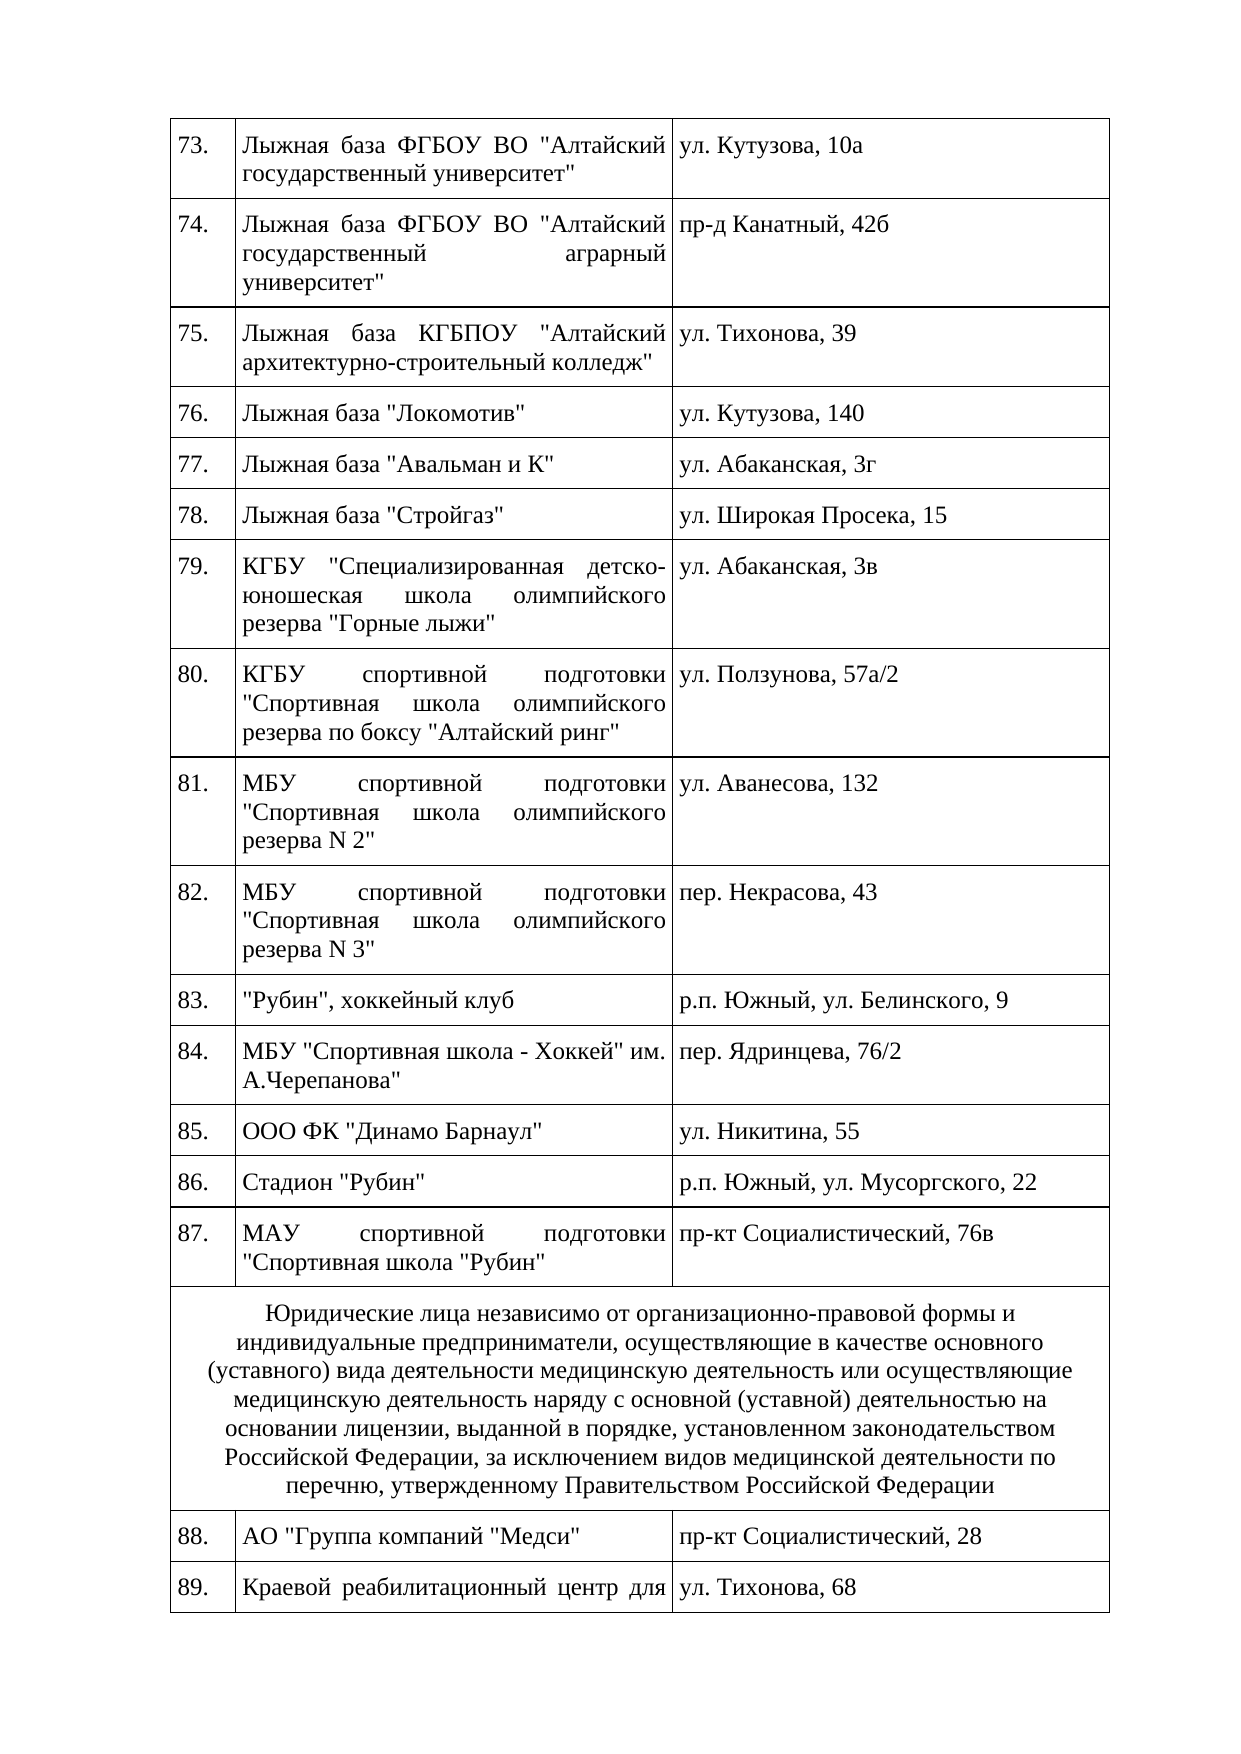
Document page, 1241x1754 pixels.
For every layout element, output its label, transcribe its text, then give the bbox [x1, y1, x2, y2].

table_cell пер. Ядринцева, 76/2 [673, 1026, 1109, 1104]
table_cell ул. Никитина, 55 [673, 1105, 1109, 1155]
table_cell МБУ спортивной подготовки "Спортивная школа олимпийского резерва N 3" [236, 866, 672, 973]
table_cell пр-д Канатный, 42б [673, 199, 1109, 306]
table_cell 86. [171, 1156, 235, 1206]
table_cell МБУ "Спортивная школа - Хоккей" им. А.Черепанова" [236, 1026, 672, 1104]
table_cell 80. [171, 649, 235, 756]
table_cell ООО ФК "Динамо Барнаул" [236, 1105, 672, 1155]
table_cell Лыжная база "Стройгаз" [236, 489, 672, 539]
table_cell 82. [171, 866, 235, 973]
table_cell 81. [171, 758, 235, 865]
table_cell "Рубин", хоккейный клуб [236, 975, 672, 1024]
table_cell ул. Кутузова, 140 [673, 387, 1109, 437]
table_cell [236, 1562, 672, 1612]
table_cell Лыжная база ФГБОУ ВО "Алтайский государственный аграрный университет" [236, 199, 672, 306]
table_cell пр-кт Социалистический, 28 [673, 1511, 1109, 1561]
table_cell пр-кт Социалистический, 76в [673, 1208, 1109, 1286]
table_cell ул. Абаканская, 3г [673, 438, 1109, 488]
table_cell 87. [171, 1208, 235, 1286]
table_cell 74. [171, 199, 235, 306]
table_cell Лыжная база "Авальман и К" [236, 438, 672, 488]
table_cell ул. Широкая Просека, 15 [673, 489, 1109, 539]
table_cell 85. [171, 1105, 235, 1155]
table_cell Стадион "Рубин" [236, 1156, 672, 1206]
table_cell ул. Ползунова, 57а/2 [673, 649, 1109, 756]
table_cell 73. [171, 119, 235, 198]
table_cell р.п. Южный, ул. Мусоргского, 22 [673, 1156, 1109, 1206]
table_cell Лыжная база КГБПОУ "Алтайский архитектурно-строительный колледж" [236, 308, 672, 386]
table_cell МБУ спортивной подготовки "Спортивная школа олимпийского резерва N 2" [236, 758, 672, 865]
table_cell ул. Аванесова, 132 [673, 758, 1109, 865]
table_cell Лыжная база "Локомотив" [236, 387, 672, 437]
table_cell ул. Кутузова, 10а [673, 119, 1109, 198]
table_cell КГБУ спортивной подготовки "Спортивная школа олимпийского резерва по боксу "Алтайский ринг" [236, 649, 672, 756]
table_cell 76. [171, 387, 235, 437]
table_cell 88. [171, 1511, 235, 1561]
table_cell АО "Группа компаний "Медси" [236, 1511, 672, 1561]
table_cell 83. [171, 975, 235, 1024]
table_cell 79. [171, 540, 235, 648]
table_cell 78. [171, 489, 235, 539]
table_cell Юридические лица независимо от организационно-правовой формы и индивидуальные предприниматели, осуществляющие в качестве основного (уставного) вида деятельности медицинскую деятельность или осуществляющие медицинскую деятельность наряду с основной (уставной) деятельностью на основании лицензии, выданной в порядке, установленном законодательством Российской Федерации, за исключением видов медицинской деятельности по перечню, утвержденному Правительством Российской Федерации [171, 1287, 1109, 1510]
table_cell ул. Тихонова, 68 [673, 1562, 1109, 1612]
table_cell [236, 119, 672, 198]
table_cell ул. Абаканская, 3в [673, 540, 1109, 648]
table_cell р.п. Южный, ул. Белинского, 9 [673, 975, 1109, 1024]
table_cell пер. Некрасова, 43 [673, 866, 1109, 973]
table_cell 84. [171, 1026, 235, 1104]
table_cell ул. Тихонова, 39 [673, 308, 1109, 386]
table_cell КГБУ "Специализированная детско-юношеская школа олимпийского резерва "Горные лыжи" [236, 540, 672, 648]
table_cell 89. [171, 1562, 235, 1612]
table_cell МАУ спортивной подготовки "Спортивная школа "Рубин" [236, 1208, 672, 1286]
table_cell 75. [171, 308, 235, 386]
table_cell 77. [171, 438, 235, 488]
